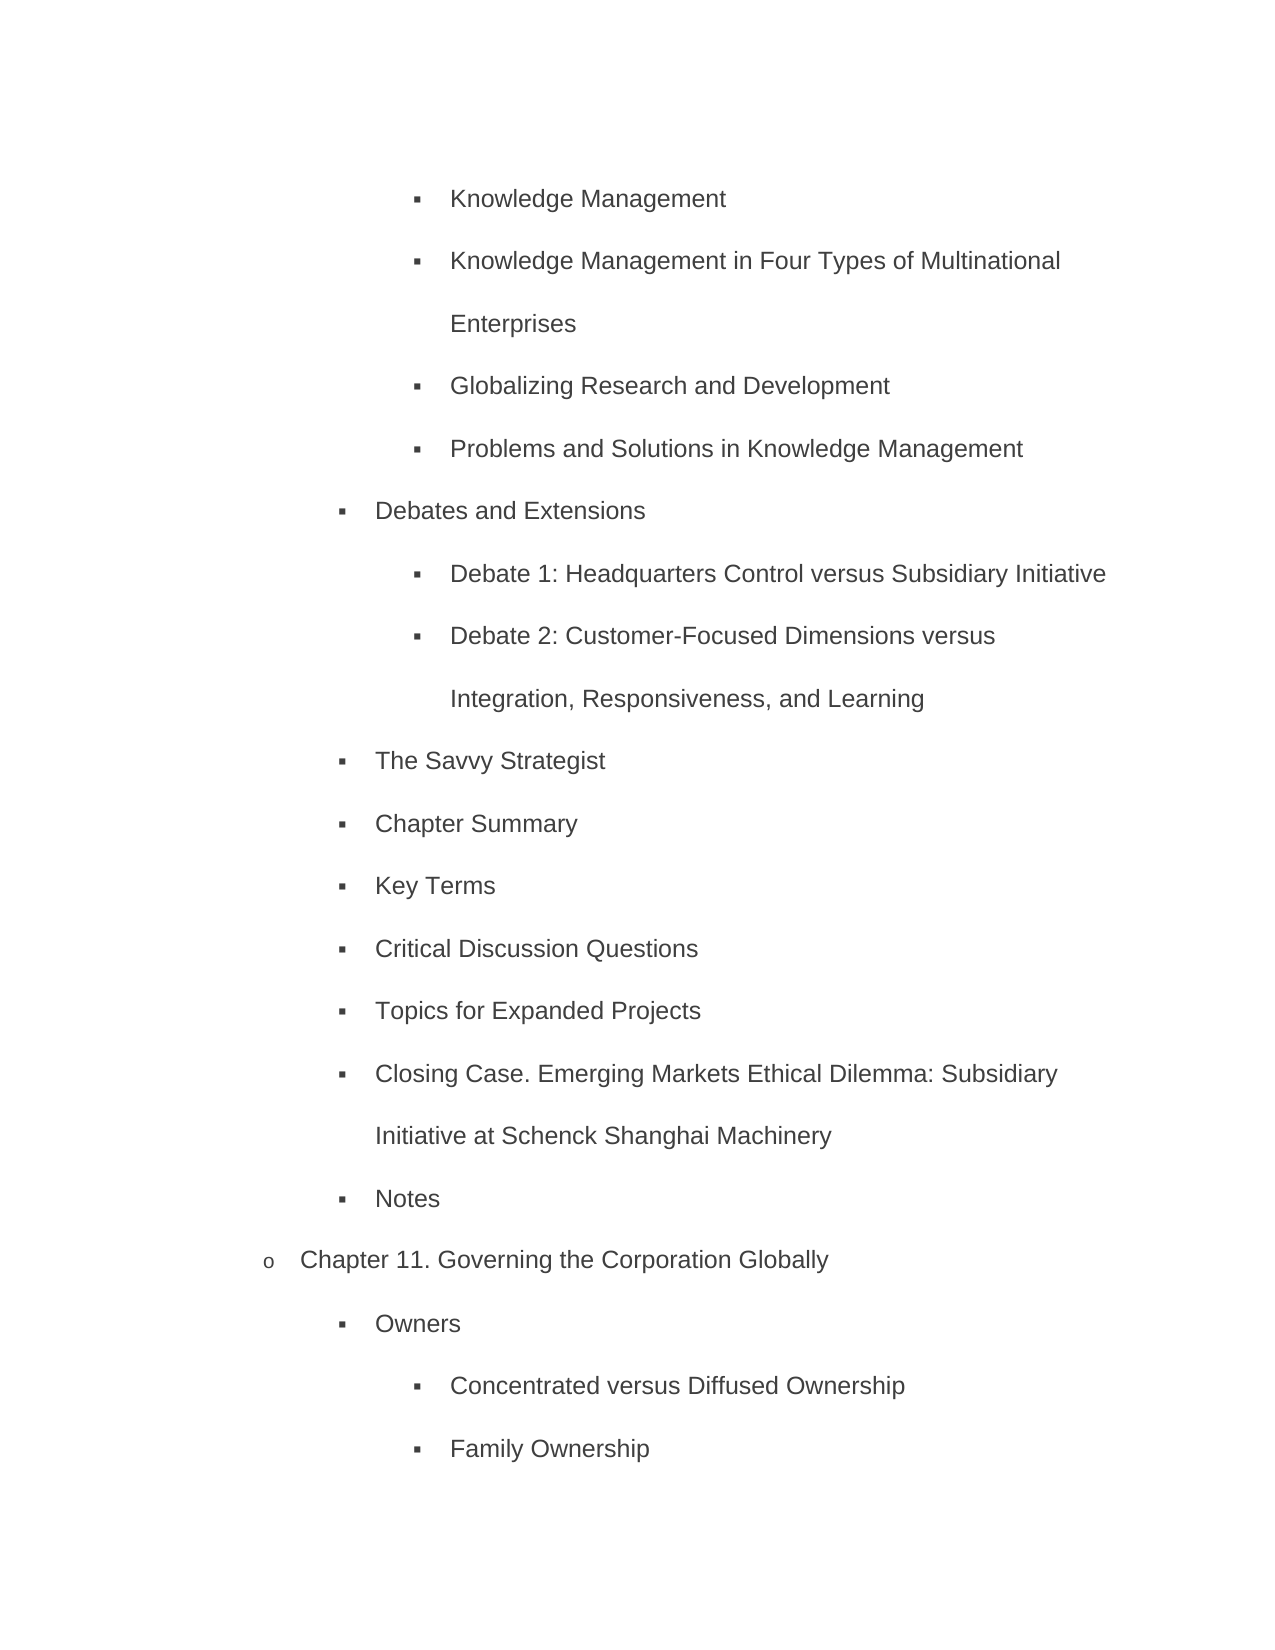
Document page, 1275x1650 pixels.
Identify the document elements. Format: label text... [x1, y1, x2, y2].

list Closing Case. Emerging Markets Ethical Dilemma: Subsidiary Initiative at Schenck Shanghai Machinery [337, 1025, 1125, 1150]
list Key Terms [337, 837, 1125, 900]
list Chapter Summary [337, 775, 1125, 837]
list Globalizing Research and Development [412, 337, 1125, 400]
list Notes [337, 1150, 1125, 1212]
list Chapter 11. Governing the Corporation Globally [262, 1212, 1125, 1275]
list Problems and Solutions in Knowledge Management [412, 400, 1125, 462]
list Owners [337, 1275, 1125, 1337]
list Knowledge Management in Four Types of Multinational Enterprises [412, 212, 1125, 337]
list Topics for Expanded Projects [337, 962, 1125, 1025]
list Family Ownership [412, 1400, 1125, 1462]
list Concentrated versus Diffused Ownership [412, 1337, 1125, 1400]
list Knowledge Management [412, 150, 1125, 212]
list The Savvy Strategist [337, 712, 1125, 775]
list Critical Discussion Questions [337, 900, 1125, 962]
list Debate 1: Headquarters Control versus Subsidiary Initiative [412, 525, 1125, 587]
list Debate 2: Customer-Focused Dimensions versus Integration, Responsiveness, and Learning [412, 587, 1125, 712]
list Debates and Extensions [337, 462, 1125, 525]
